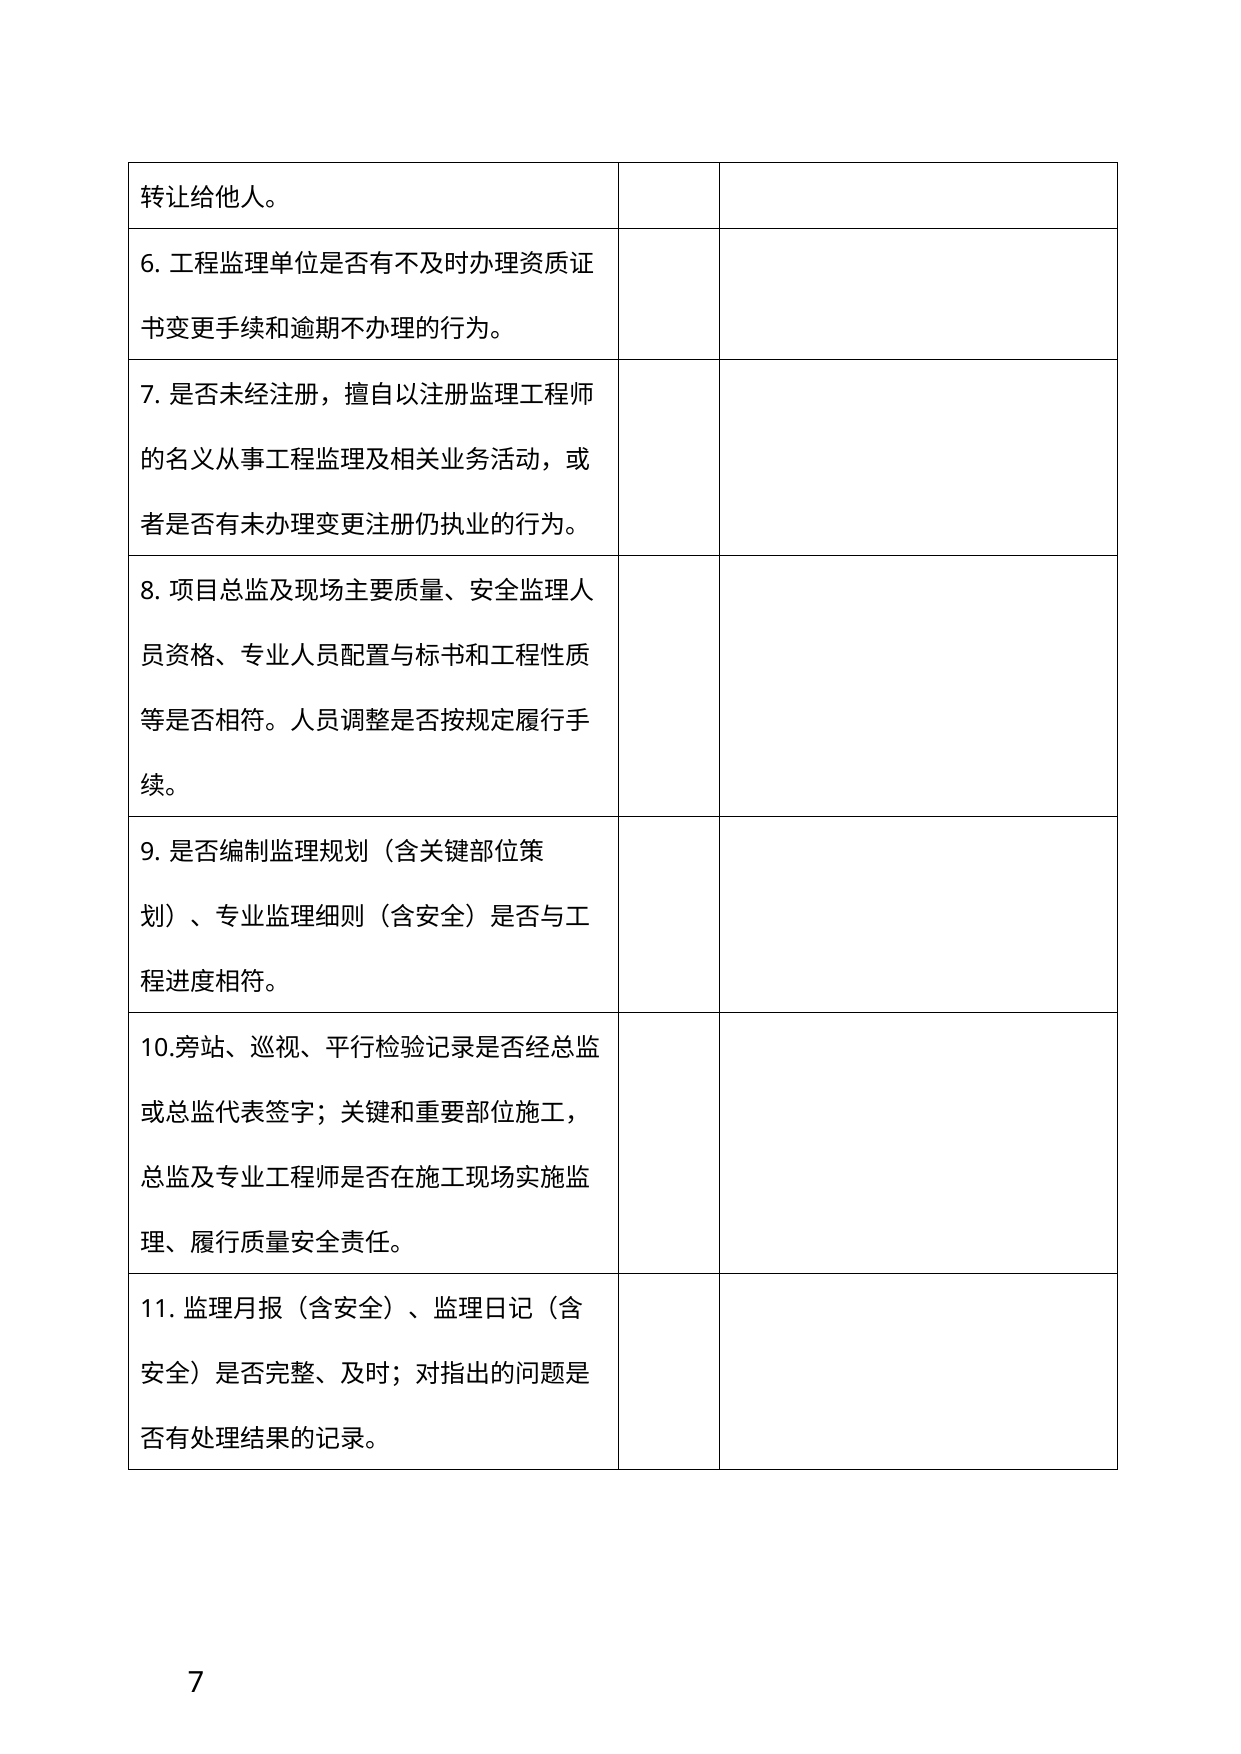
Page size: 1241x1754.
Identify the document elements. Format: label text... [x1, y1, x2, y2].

table_cell [619, 1274, 719, 1469]
table_cell [720, 229, 1117, 359]
table_cell 11. 监理月报（含安全）、监理日记（含安全）是否完整、及时；对指出的问题是否有处理结果的记录。 [129, 1274, 618, 1469]
table_cell [720, 360, 1117, 555]
table_cell 9. 是否编制监理规划（含关键部位策划）、专业监理细则（含安全）是否与工程进度相符。 [129, 817, 618, 1012]
table_cell [720, 1274, 1117, 1469]
table_cell [720, 163, 1117, 228]
table_cell 10.旁站、巡视、平行检验记录是否经总监或总监代表签字；关键和重要部位施工，总监及专业工程师是否在施工现场实施监理、履行质量安全责任。 [129, 1013, 618, 1273]
table_cell [619, 360, 719, 555]
table_cell [619, 1013, 719, 1273]
table_cell [619, 229, 719, 359]
table_cell [619, 817, 719, 1012]
table_cell [720, 817, 1117, 1012]
table_cell [720, 1013, 1117, 1273]
table_cell 8. 项目总监及现场主要质量、安全监理人员资格、专业人员配置与标书和工程性质等是否相符。人员调整是否按规定履行手续。 [129, 556, 618, 816]
table_cell [720, 556, 1117, 816]
table_cell [619, 556, 719, 816]
table_cell 7. 是否未经注册，擅自以注册监理工程师的名义从事工程监理及相关业务活动，或者是否有未办理变更注册仍执业的行为。 [129, 360, 618, 555]
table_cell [129, 163, 618, 228]
table_cell 6. 工程监理单位是否有不及时办理资质证书变更手续和逾期不办理的行为。 [129, 229, 618, 359]
table_cell [619, 163, 719, 228]
